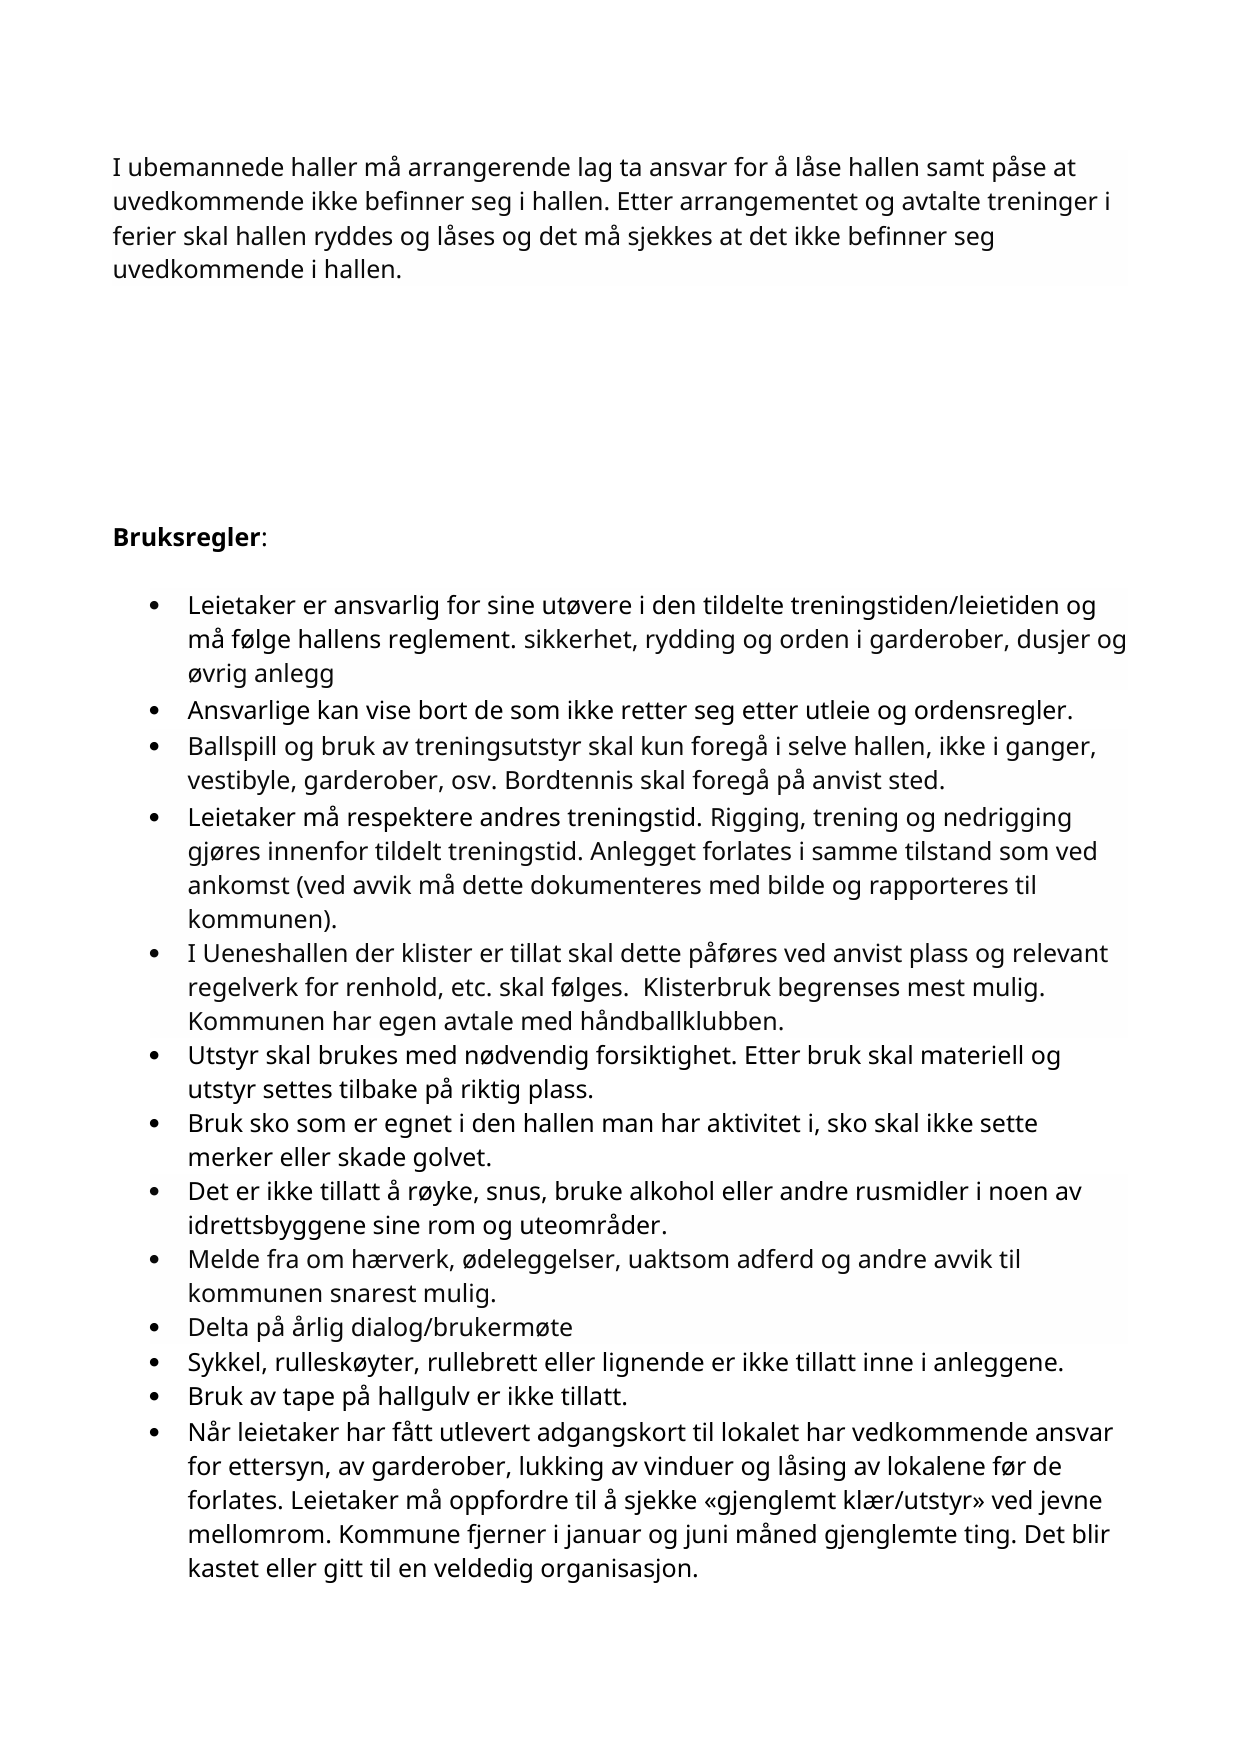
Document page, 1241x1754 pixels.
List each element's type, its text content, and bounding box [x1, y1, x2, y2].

list Ballspill og bruk av treningsutstyr skal kun foregå i selve hallen, ikke i ganger, vestibyle, garderober, osv. Bordtennis skal foregå på anvist sted. [150, 729, 1128, 797]
list Utstyr skal brukes med nødvendig forsiktighet. Etter bruk skal materiell og utstyr settes tilbake på riktig plass. [150, 1038, 1128, 1106]
list Leietaker må respektere andres treningstid. Rigging, trening og nedrigging gjøres innenfor tildelt treningstid. Anlegget forlates i samme tilstand som ved ankomst (ved avvik må dette dokumenteres med bilde og rapporteres til kommunen). [150, 799, 1128, 935]
text I ubemannede haller må arrangerende lag ta ansvar for å låse hallen samt påse at uvedkommende ikke befinner seg i hallen. Etter arrangementet og avtalte treninger i ferier skal hallen ryddes og låses og det må sjekkes at det ikke befinner seg uvedkommende i hallen. [112, 150, 1128, 286]
list Bruk sko som er egnet i den hallen man har aktivitet i, sko skal ikke sette merker eller skade golvet. [150, 1106, 1128, 1174]
list I Ueneshallen der klister er tillat skal dette påføres ved anvist plass og relevant regelverk for renhold, etc. skal følges. Klisterbruk begrenses mest mulig. Kommunen har egen avtale med håndballklubben. [150, 935, 1128, 1038]
list Melde fra om hærverk, ødeleggelser, uaktsom adferd og andre avvik til kommunen snarest mulig. [150, 1242, 1128, 1310]
list Bruk av tape på hallgulv er ikke tillatt. [150, 1378, 1128, 1412]
list Ansvarlige kan vise bort de som ikke retter seg etter utleie og ordensregler. [150, 692, 1128, 726]
list Sykkel, rulleskøyter, rullebrett eller lignende er ikke tillatt inne i anleggene. [150, 1344, 1128, 1378]
list Det er ikke tillatt å røyke, snus, bruke alkohol eller andre rusmidler i noen av idrettsbyggene sine rom og uteområder. [150, 1174, 1128, 1242]
list Når leietaker har fått utlevert adgangskort til lokalet har vedkommende ansvar for ettersyn, av garderober, lukking av vinduer og låsing av lokalene før de forlates. Leietaker må oppfordre til å sjekke «gjenglemt klær/utstyr» ved jevne mellomrom. Kommune fjerner i januar og juni måned gjenglemte ting. Det blir kastet eller gitt til en veldedig organisasjon. [150, 1414, 1128, 1585]
list Delta på årlig dialog/brukermøte [150, 1310, 1128, 1344]
text Bruksregler: [112, 520, 1128, 554]
list Leietaker er ansvarlig for sine utøvere i den tildelte treningstiden/leietiden og må følge hallens reglement. sikkerhet, rydding og orden i garderober, dusjer og øvrig anlegg [150, 588, 1128, 690]
